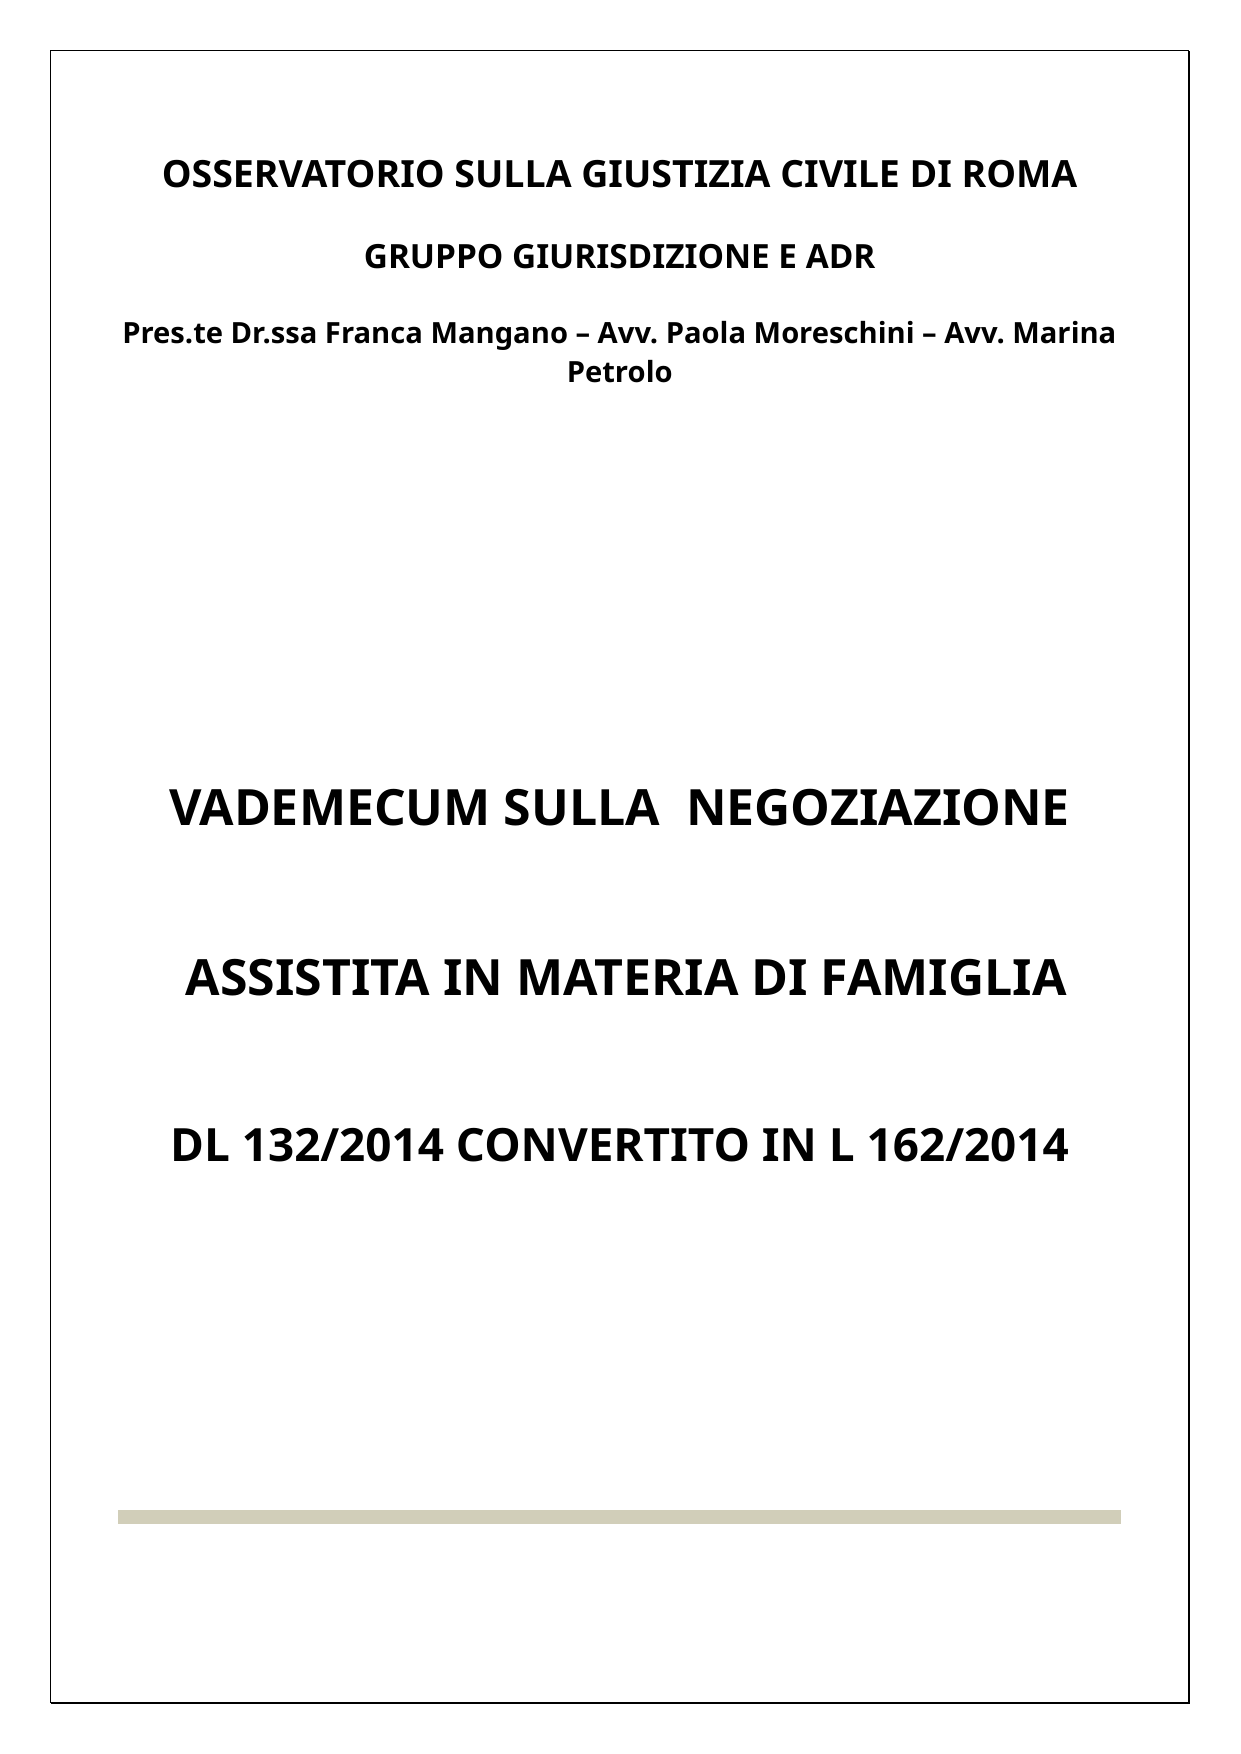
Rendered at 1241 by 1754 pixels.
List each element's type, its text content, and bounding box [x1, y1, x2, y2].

text ASSISTITA IN MATERIA DI FAMIGLIA [118, 942, 1121, 1010]
text OSSERVATORIO SULLA GIUSTIZIA CIVILE DI ROMA [118, 147, 1121, 198]
text DL 132/2014 CONVERTITO IN L 162/2014 [118, 1112, 1121, 1175]
text GRUPPO GIURISDIZIONE E ADR [118, 233, 1121, 278]
text VADEMECUM SULLA NEGOZIAZIONE [118, 772, 1121, 840]
text Pres.te Dr.ssa Franca Mangano – Avv. Paola Moreschini – Avv. Marina Petrolo [118, 312, 1121, 391]
